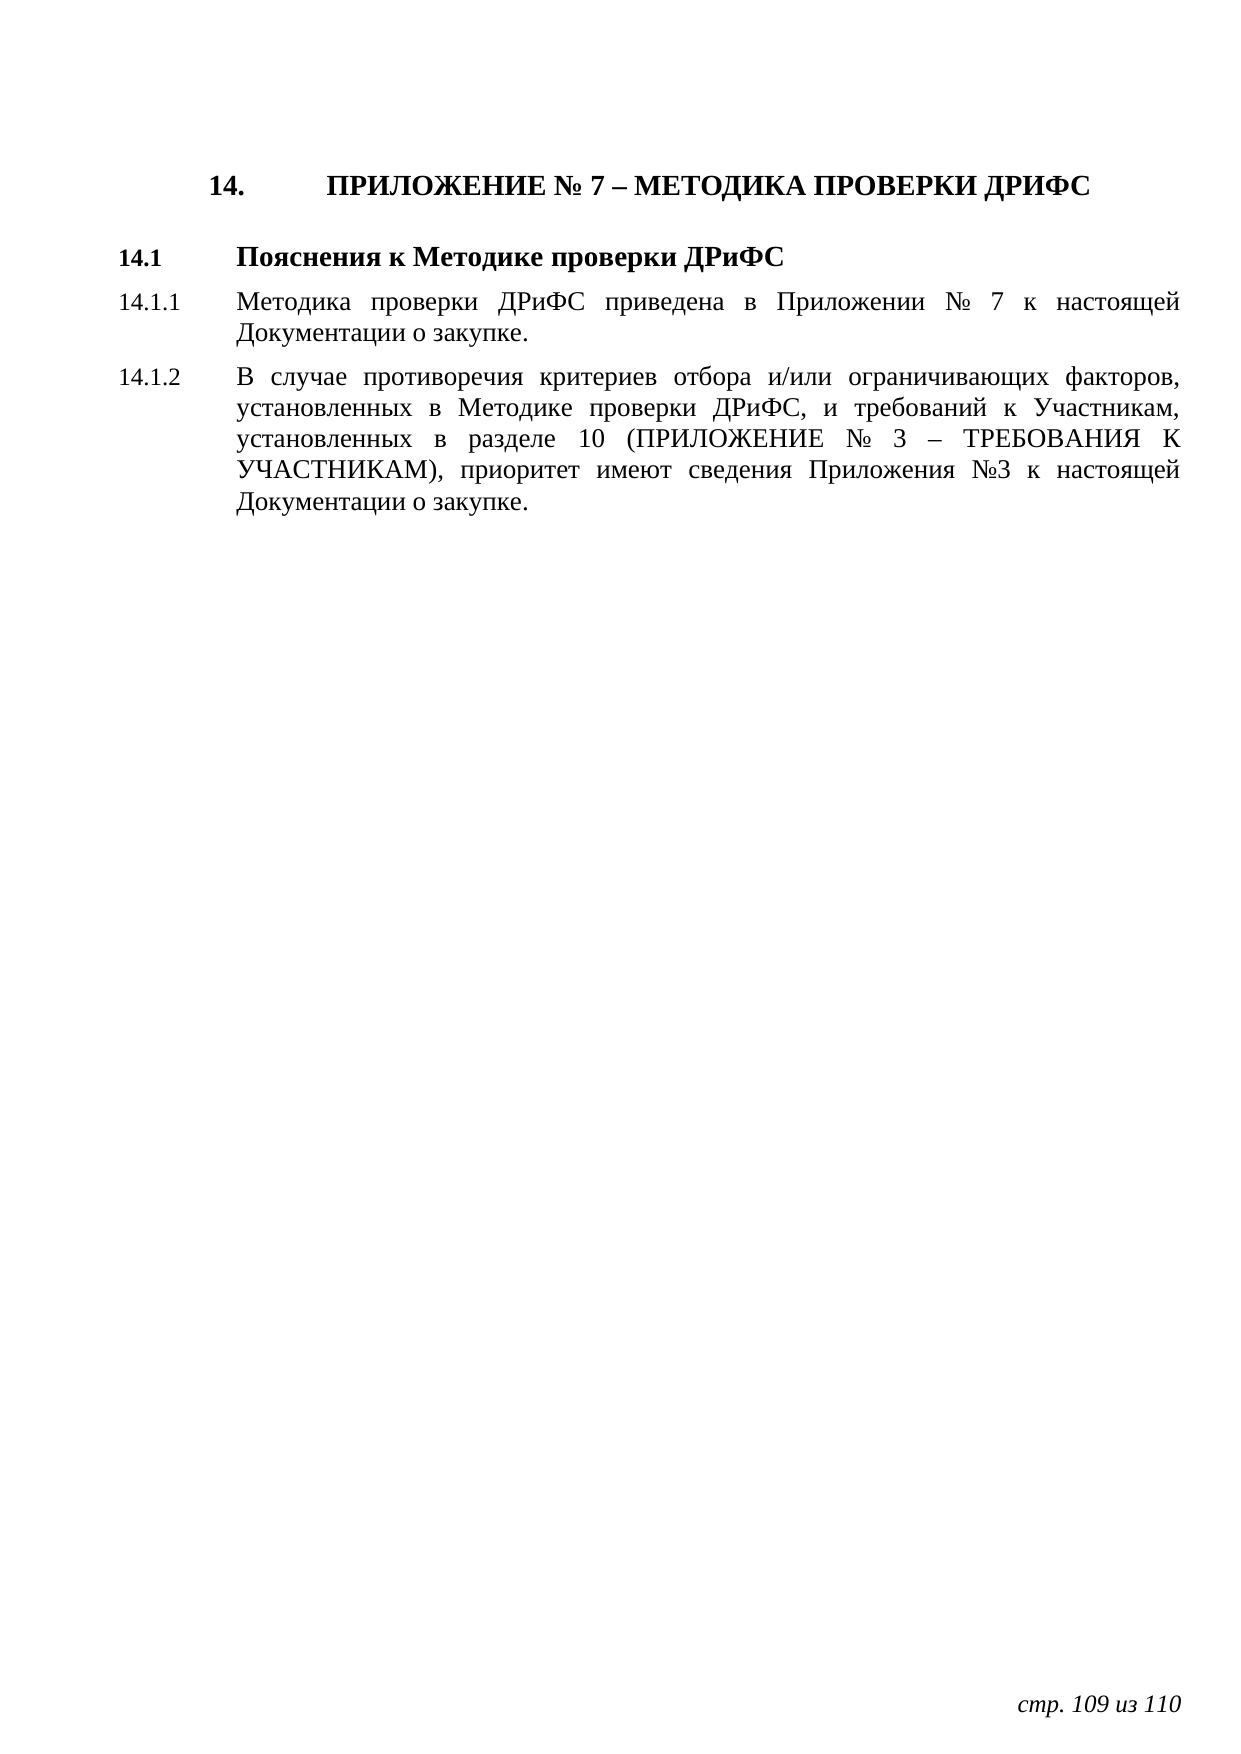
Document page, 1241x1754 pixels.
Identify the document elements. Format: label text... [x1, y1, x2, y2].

list В случае противоречия критериев отбора и/или ограничивающих факторов, установленных в Методике проверки ДРиФС, и требований к Участникам, установленных в разделе 10 (ПРИЛОЖЕНИЕ № 3 – ТРЕБОВАНИЯ К УЧАСТНИКАМ), приоритет имеют сведения Приложения №3 к настоящей Документации о закупке. [118, 360, 1181, 516]
subtitle Пояснения к Методике проверки ДРиФС [118, 239, 1181, 273]
subtitle ПРИЛОЖЕНИЕ № 7 – МЕТОДИКА ПРОВЕРКИ ДРИФС [118, 168, 1181, 202]
list Методика проверки ДРиФС приведена в Приложении № 7 к настоящей Документации о закупке. [118, 285, 1181, 347]
